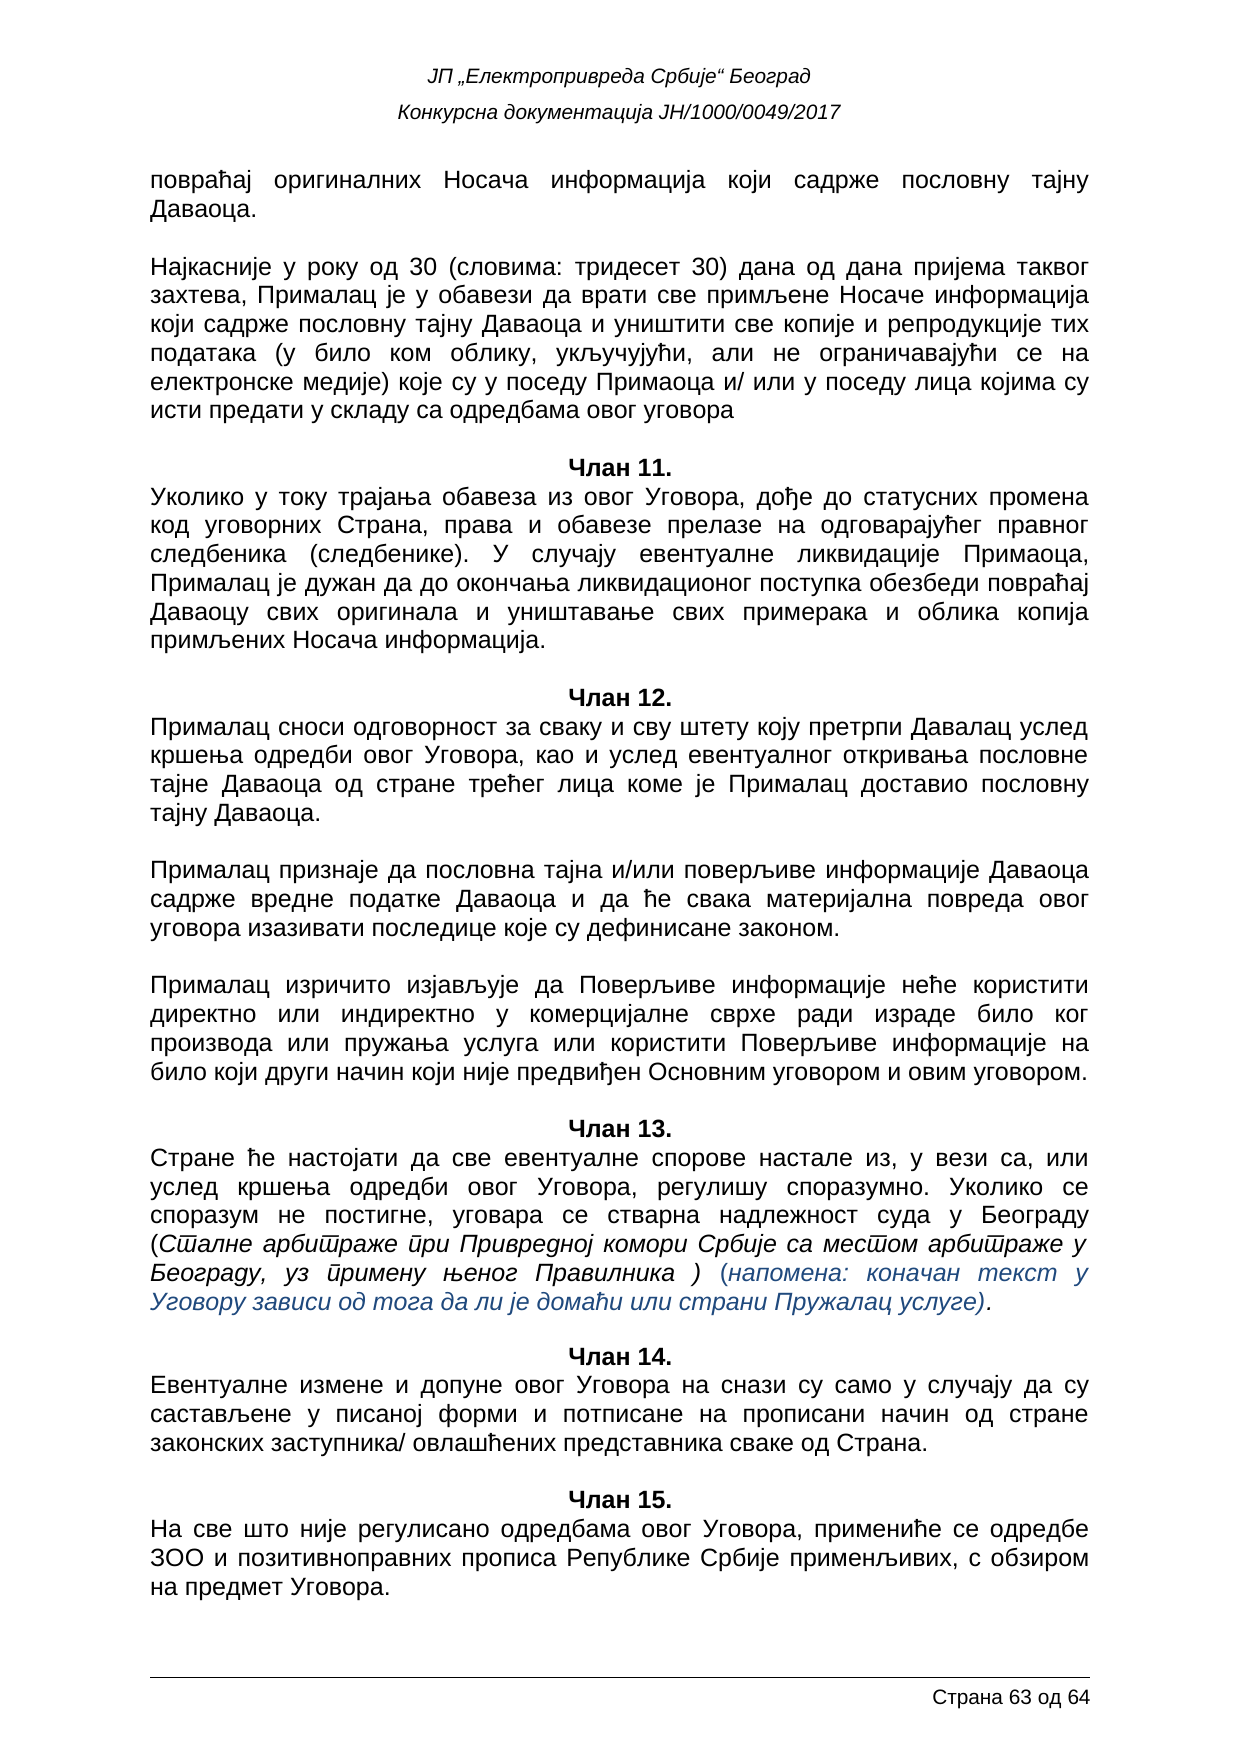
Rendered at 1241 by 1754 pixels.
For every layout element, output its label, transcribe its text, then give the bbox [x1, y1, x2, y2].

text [150, 165, 1090, 223]
text Најкасније у року од 30 (словима: тридесет 30) дана од дана пријема таквог захтева, Прималац је у обавези да врати све примљене Носаче информација који садрже пословну тајну Даваоца и уништити све копије и репродукције тих података (у било ком облику, укључујући, али не ограничавајући се на електронске медије) које су у поседу Примаоца и/ или у поседу лица којима су исти предати у складу са одредбама овог уговора [150, 252, 1090, 424]
text Члан 12. [150, 683, 1090, 712]
text Прималац признаје да пословна тајна и/или поверљиве информације Даваоца садрже вредне податке Даваоца и да ће свака материјална повреда овог уговора изазивати последице које су дефинисане законом. [150, 855, 1090, 942]
text Члан 15. [150, 1486, 1090, 1514]
text Евентуалне измене и допуне овог Уговора на снази су само у случају да су састављене у писаној форми и потписане на прописани начин од стране законских заступника/ овлашћених представника сваке од Страна. [150, 1371, 1090, 1457]
text Прималац сноси одговорност за сваку и сву штету коју претрпи Давалац услед кршења одредби овог Уговора, као и услед евентуалног откривања пословне тајне Даваоца од стране трећег лица коме је Прималац доставио пословну тајну Даваоца. [150, 712, 1090, 827]
text Уколико у току трајања обавеза из овог Уговора, дође до статусних промена код уговорних Страна, права и обавезе прелазе на одговарајућег правног следбеника (следбенике). У случају евентуалне ликвидације Примаоца, Прималац је дужан да до окончања ликвидационог поступка обезбеди повраћај Даваоцу свих оригинала и уништавање свих примерака и облика копија примљених Носача информација. [150, 482, 1090, 654]
text Члан 11. [150, 453, 1090, 482]
text Стране ће настојати да све евентуалне спорове настале из, у вези са, или услед кршењa одредби овог Уговора, регулишу споразумно. Уколико се споразум не постигне, уговара се стварна надлежност суда у Београду (Сталне арбитраже при Привредној комори Србије са местом арбитраже у Београду, уз примену њеног Правилника ) (напомена: коначан текст у Уговору зависи од тога да ли је домаћи или страни Пружалац услуге). [150, 1143, 1090, 1315]
text Члан 13. [150, 1114, 1090, 1143]
text На све што није регулисано одредбама овог Уговора, примениће се одредбе ЗОО и позитивноправних прописа Републике Србије применљивих, с обзиром на предмет Уговора. [150, 1514, 1090, 1601]
text Прималац изричито изјављује да Поверљиве информације неће користити директно или индиректно у комерцијалне сврхе ради израде било ког производа или пружања услуга или користити Поверљиве информације на било који други начин који није предвиђен Основним уговором и овим уговором. [150, 970, 1090, 1085]
text Члан 14. [150, 1342, 1090, 1371]
